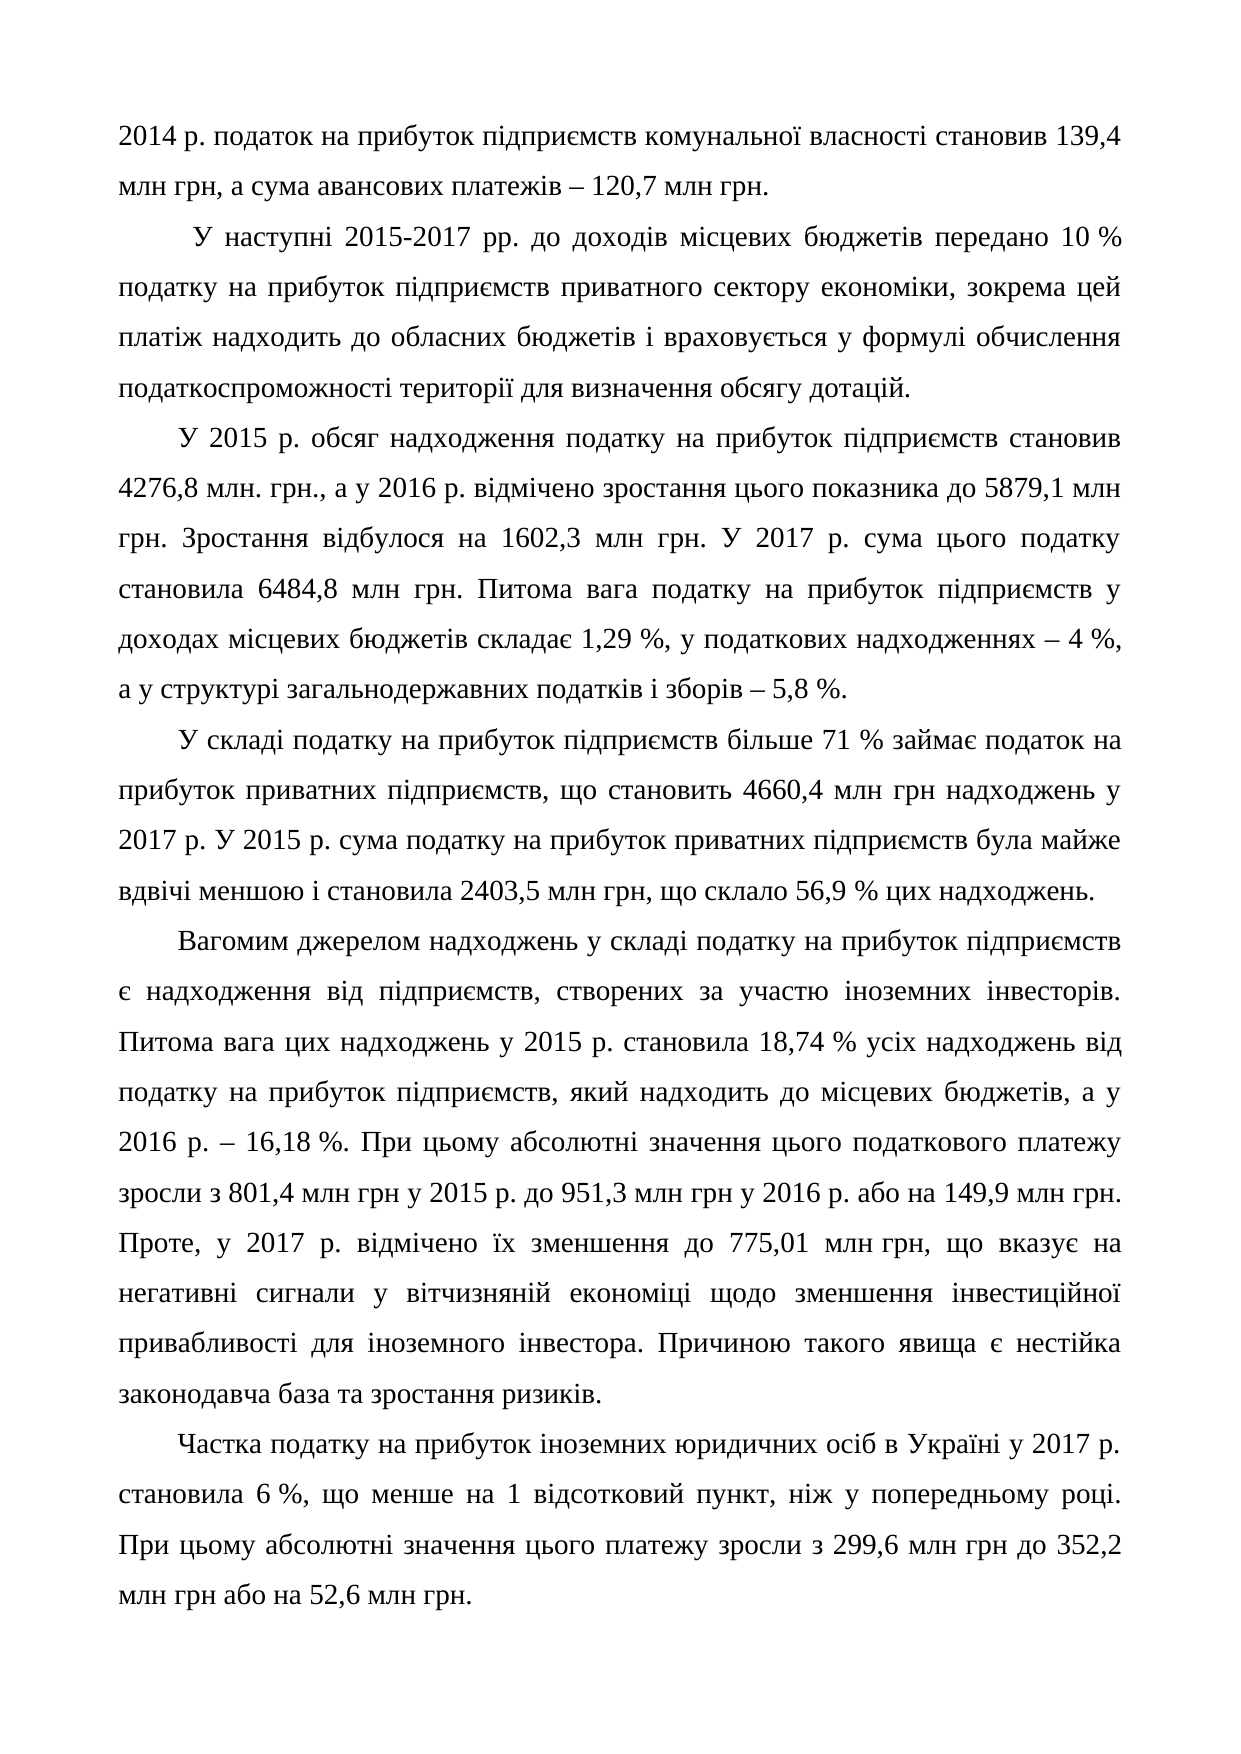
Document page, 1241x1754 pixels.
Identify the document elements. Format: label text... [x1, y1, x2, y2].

text У наступні 2015-2017 рр. до доходів місцевих бюджетів передано 10 % податку на прибуток підприємств приватного сектору економіки, зокрема цей платіж надходить до обласних бюджетів і враховується у формулі обчислення податкоспроможності території для визначення обсягу дотацій. [118, 219, 1122, 403]
text Вагомим джерелом надходжень у складі податку на прибуток підприємств є надходження від підприємств, створених за участю іноземних інвесторів. Питома вага цих надходжень у 2015 р. становила 18,74 % усіх надходжень від податку на прибуток підприємств, який надходить до місцевих бюджетів, а у 2016 р. – 16,18 %. При цьому абсолютні значення цього податкового платежу зросли з 801,4 млн грн у 2015 р. до 951,3 млн грн у 2016 р. або на 149,9 млн грн. Проте, у 2017 р. відмічено їх зменшення до 775,01 млн грн, що вказує на негативні сигнали у вітчизняній економіці щодо зменшення інвестиційної привабливості для іноземного інвестора. Причиною такого явища є нестійка законодавча база та зростання ризиків. [118, 923, 1122, 1409]
text Частка податку на прибуток іноземних юридичних осіб в Україні у 2017 р. становила 6 %, що менше на 1 відсотковий пункт, ніж у попередньому році. При цьому абсолютні значення цього платежу зросли з 299,6 млн грн до 352,2 млн грн або на 52,6 млн грн. [118, 1426, 1122, 1611]
text У 2015 р. обсяг надходження податку на прибуток підприємств становив 4276,8 млн. грн., а у 2016 р. відмічено зростання цього показника до 5879,1 млн грн. Зростання відбулося на 1602,3 млн грн. У 2017 р. сума цього податку становила 6484,8 млн грн. Питома вага податку на прибуток підприємств у доходах місцевих бюджетів складає 1,29 %, у податкових надходженнях – 4 %, а у структурі загальнодержавних податків і зборів – 5,8 %. [118, 420, 1122, 705]
text У складі податку на прибуток підприємств більше 71 % займає податок на прибуток приватних підприємств, що становить 4660,4 млн грн надходжень у 2017 р. У 2015 р. сума податку на прибуток приватних підприємств була майже вдвічі меншою і становила 2403,5 млн грн, що склало 56,9 % цих надходжень. [118, 722, 1122, 906]
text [118, 118, 1122, 202]
